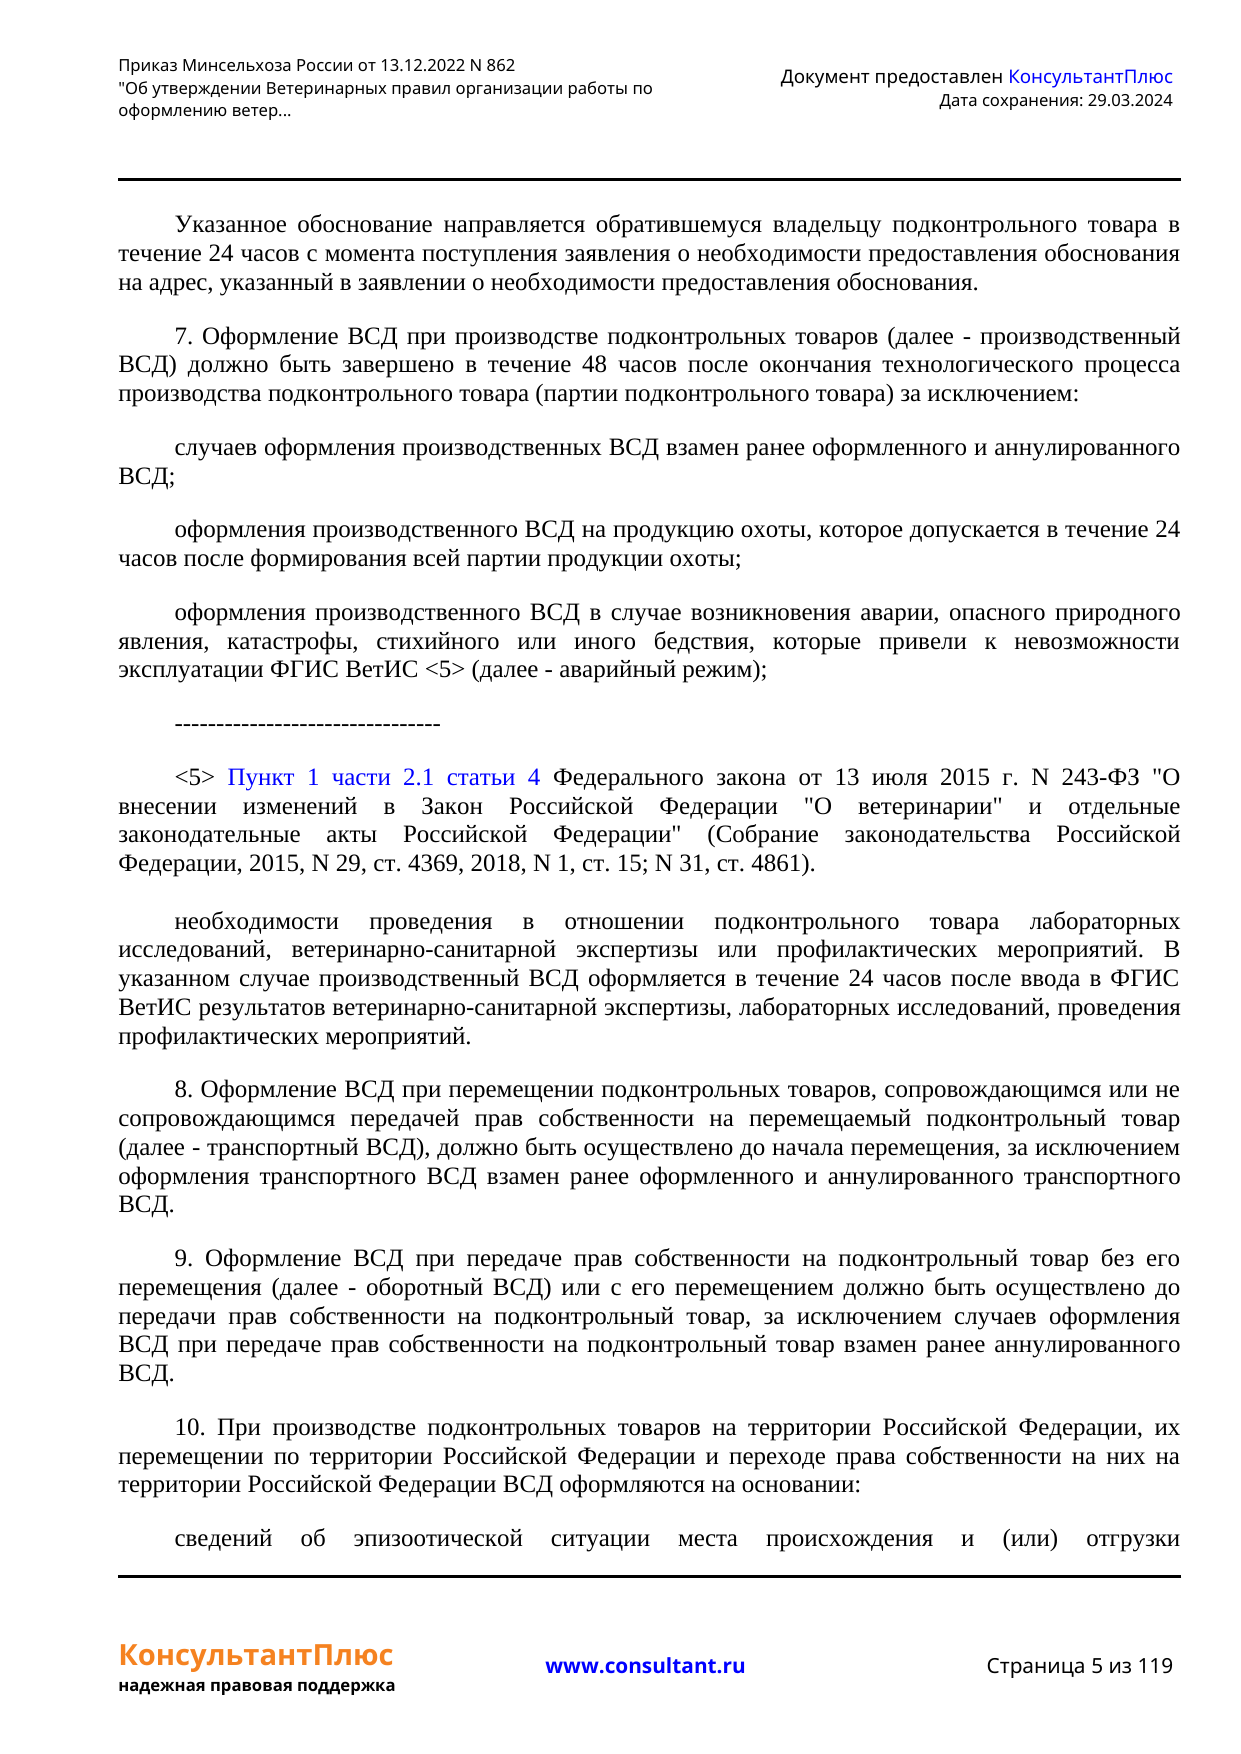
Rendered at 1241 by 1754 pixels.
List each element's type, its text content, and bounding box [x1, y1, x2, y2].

text необходимости проведения в отношении подконтрольного товара лабораторных исследований, ветеринарно-санитарной экспертизы или профилактических мероприятий. В указанном случае производственный ВСД оформляется в течение 24 часов после ввода в ФГИС ВетИС результатов ветеринарно-санитарной экспертизы, лабораторных исследований, проведения профилактических мероприятий. [118, 906, 1181, 1049]
text 9. Оформление ВСД при передаче прав собственности на подконтрольный товар без его перемещения (далее - оборотный ВСД) или с его перемещением должно быть осуществлено до передачи прав собственности на подконтрольный товар, за исключением случаев оформления ВСД при передаче прав собственности на подконтрольный товар взамен ранее аннулированного ВСД. [118, 1243, 1181, 1387]
text 10. При производстве подконтрольных товаров на территории Российской Федерации, их перемещении по территории Российской Федерации и переходе права собственности на них на территории Российской Федерации ВСД оформляются на основании: [118, 1412, 1181, 1498]
text 7. Оформление ВСД при производстве подконтрольных товаров (далее - производственный ВСД) должно быть завершено в течение 48 часов после окончания технологического процесса производства подконтрольного товара (партии подконтрольного товара) за исключением: [118, 321, 1181, 407]
text <5> Пункт 1 части 2.1 статьи 4 Федерального закона от 13 июля 2015 г. N 243-ФЗ "О внесении изменений в Закон Российской Федерации "О ветеринарии" и отдельные законодательные акты Российской Федерации" (Собрание законодательства Российской Федерации, 2015, N 29, ст. 4369, 2018, N 1, ст. 15; N 31, ст. 4861). [118, 762, 1181, 877]
text Указанное обоснование направляется обратившемуся владельцу подконтрольного товара в течение 24 часов с момента поступления заявления о необходимости предоставления обоснования на адрес, указанный в заявлении о необходимости предоставления обоснования. [118, 209, 1181, 296]
text -------------------------------- [118, 708, 1181, 737]
text оформления производственного ВСД на продукцию охоты, которое допускается в течение 24 часов после формирования всей партии продукции охоты; [118, 514, 1181, 572]
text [118, 1523, 1181, 1552]
text оформления производственного ВСД в случае возникновения аварии, опасного природного явления, катастрофы, стихийного или иного бедствия, которые привели к невозможности эксплуатации ФГИС ВетИС <5> (далее - аварийный режим); [118, 597, 1181, 683]
text 8. Оформление ВСД при перемещении подконтрольных товаров, сопровождающимся или не сопровождающимся передачей прав собственности на перемещаемый подконтрольный товар (далее - транспортный ВСД), должно быть осуществлено до начала перемещения, за исключением оформления транспортного ВСД взамен ранее оформленного и аннулированного транспортного ВСД. [118, 1074, 1181, 1218]
text случаев оформления производственных ВСД взамен ранее оформленного и аннулированного ВСД; [118, 432, 1181, 489]
